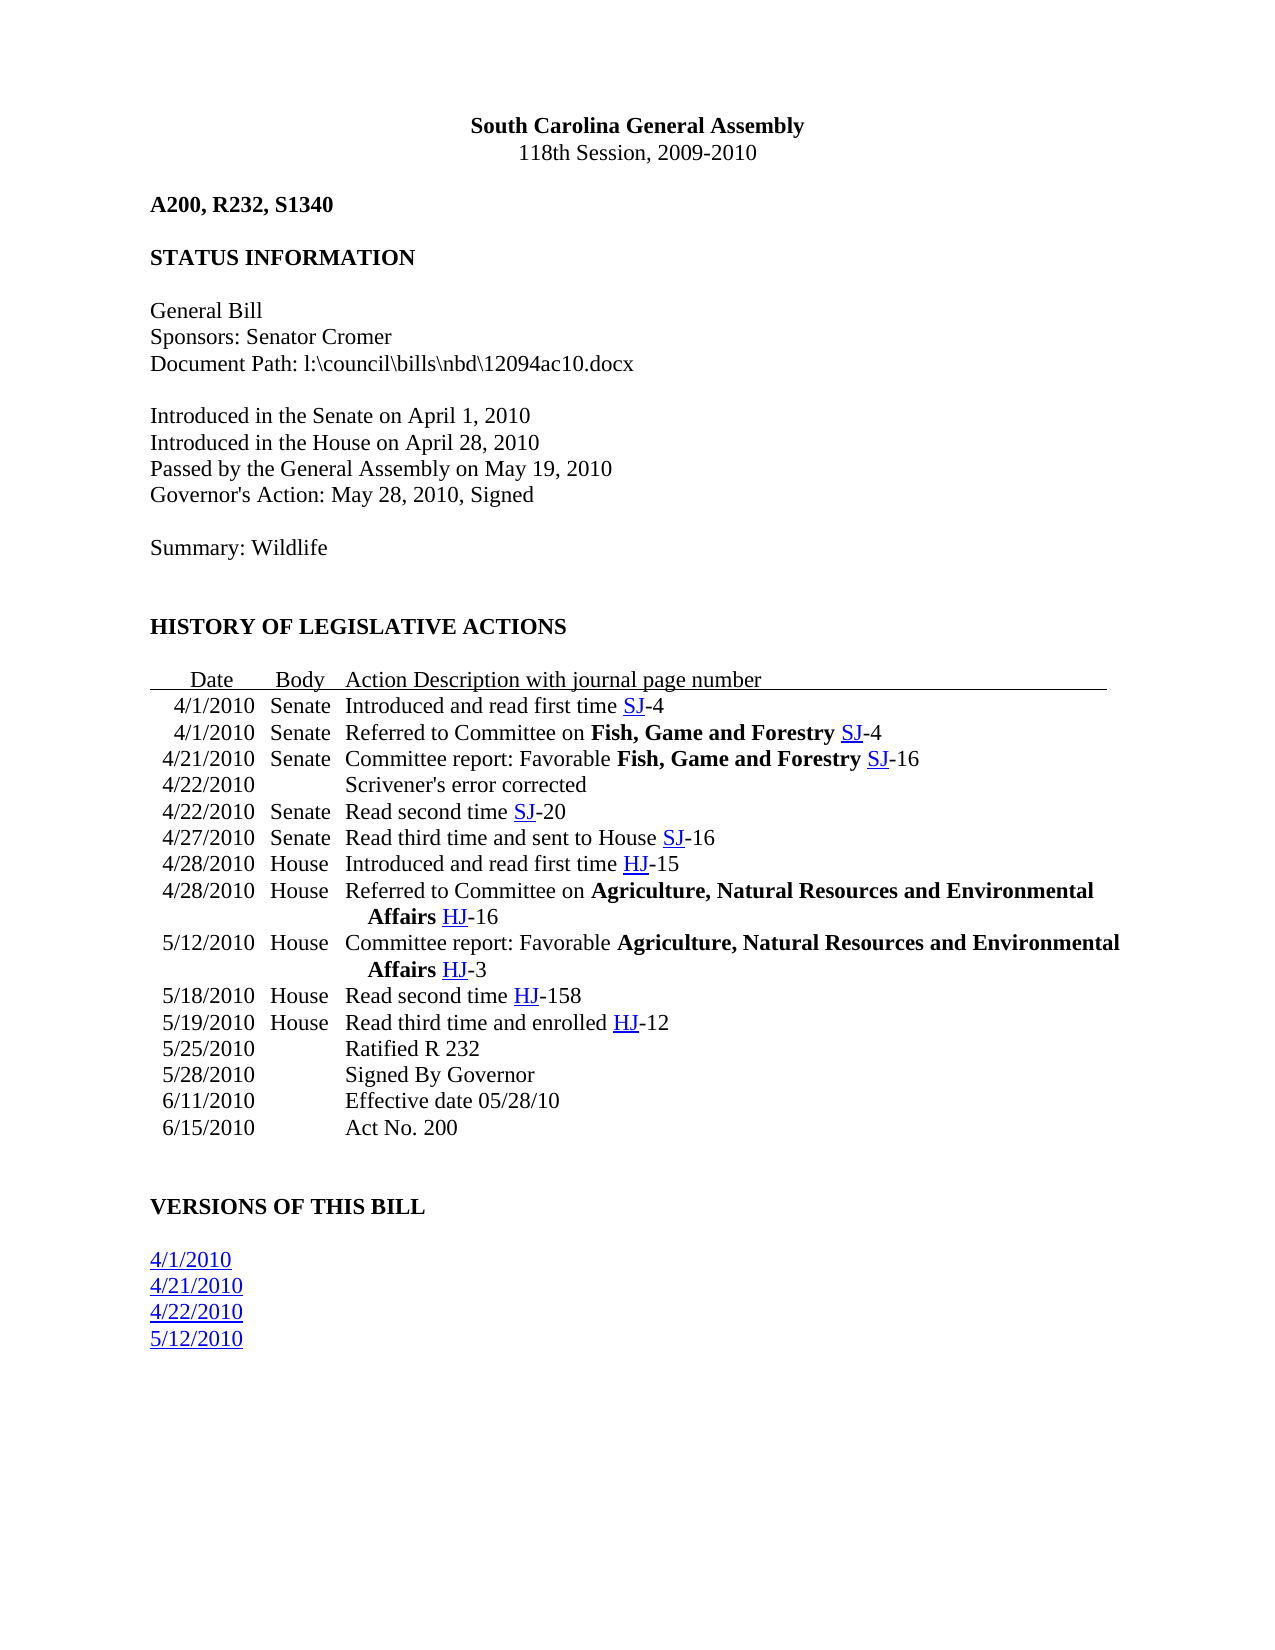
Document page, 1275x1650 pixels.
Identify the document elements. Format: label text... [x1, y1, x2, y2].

text Document Path: l:\council\bills\nbd\12094ac10.docx [150, 350, 1125, 376]
text STATUS INFORMATION [150, 244, 1125, 271]
text Sponsors: Senator Cromer [150, 323, 1125, 350]
text Governor's Action: May 28, 2010, Signed [150, 481, 1125, 508]
text 5/12/2010 [150, 1325, 1125, 1351]
text HISTORY OF LEGISLATIVE ACTIONS [150, 613, 1125, 639]
text 118th Session, 2009-2010 [150, 139, 1125, 165]
text General Bill [150, 297, 1125, 323]
text 5/25/2010 Ratified R 232 [150, 1035, 1125, 1061]
text 4/22/2010 [150, 1298, 1125, 1325]
text Summary: Wildlife [150, 534, 1125, 561]
text Passed by the General Assembly on May 19, 2010 [150, 455, 1125, 481]
text 5/12/2010 House Committee report: Favorable Agriculture, Natural Resources and Environmental Affairs HJ-3 [150, 929, 1125, 982]
text 6/15/2010 Act No. 200 [150, 1114, 1125, 1140]
text 4/22/2010 Senate Read second time SJ-20 [150, 798, 1125, 824]
text 4/21/2010 Senate Committee report: Favorable Fish, Game and Forestry SJ-16 [150, 745, 1125, 771]
text Date Body Action Description with journal page number [150, 666, 1125, 692]
text VERSIONS OF THIS BILL [150, 1193, 1125, 1219]
text Introduced in the House on April 28, 2010 [150, 429, 1125, 455]
text 4/22/2010 Scrivener's error corrected [150, 771, 1125, 798]
text 5/28/2010 Signed By Governor [150, 1061, 1125, 1088]
text South Carolina General Assembly [150, 112, 1125, 139]
text 4/1/2010 Senate Introduced and read first time SJ-4 [150, 692, 1125, 719]
text 4/28/2010 House Introduced and read first time HJ-15 [150, 850, 1125, 877]
text 4/27/2010 Senate Read third time and sent to House SJ-16 [150, 824, 1125, 850]
text 4/1/2010 [150, 1246, 1125, 1272]
text A200, R232, S1340 [150, 192, 1125, 218]
text 5/19/2010 House Read third time and enrolled HJ-12 [150, 1008, 1125, 1035]
text Introduced in the Senate on April 1, 2010 [150, 402, 1125, 429]
text 6/11/2010 Effective date 05/28/10 [150, 1088, 1125, 1114]
text 4/21/2010 [150, 1272, 1125, 1298]
text 4/1/2010 Senate Referred to Committee on Fish, Game and Forestry SJ-4 [150, 719, 1125, 745]
text 5/18/2010 House Read second time HJ-158 [150, 982, 1125, 1008]
text 4/28/2010 House Referred to Committee on Agriculture, Natural Resources and Environmental Affairs HJ-16 [150, 877, 1125, 929]
